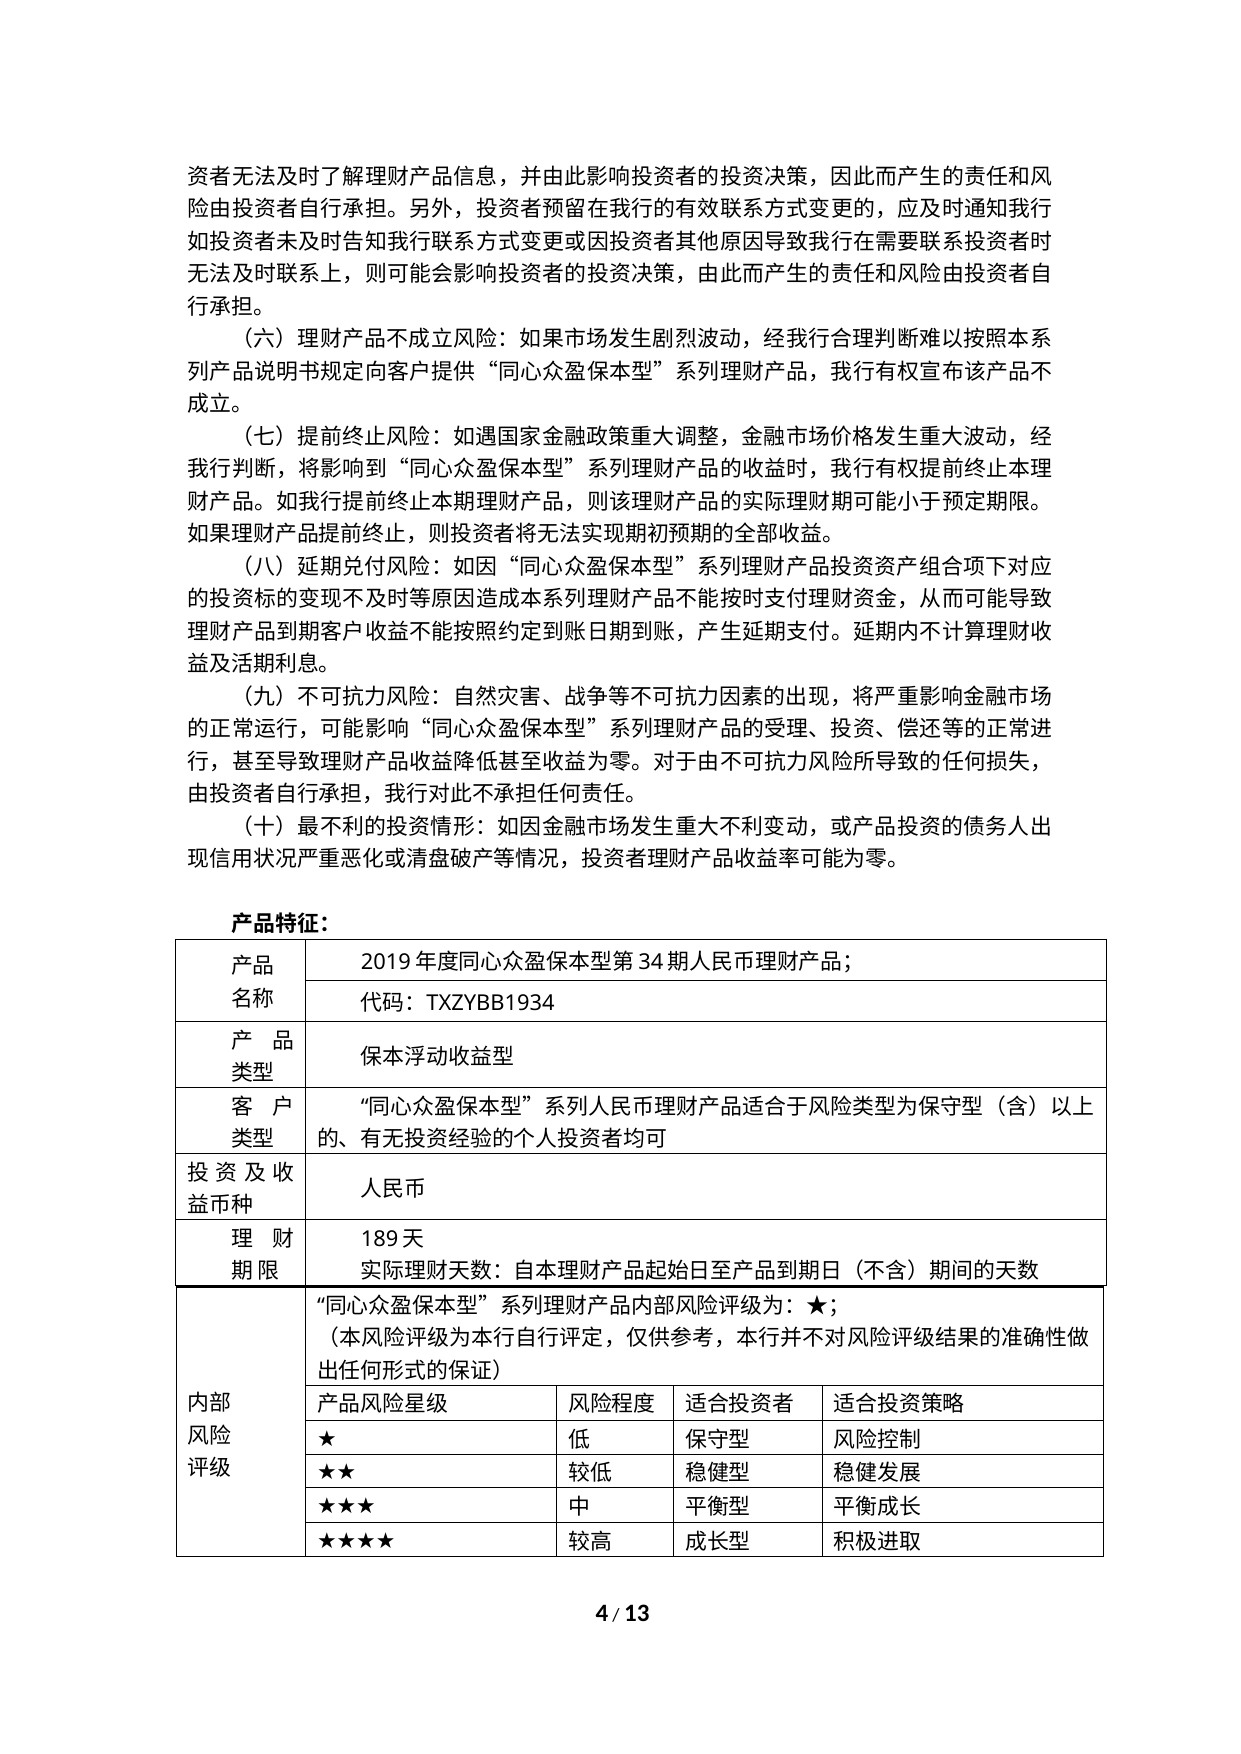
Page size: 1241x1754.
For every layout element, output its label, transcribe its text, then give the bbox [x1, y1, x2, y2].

table_cell 保本浮动收益型 [306, 1022, 1106, 1087]
table_cell 适合投资者 [674, 1386, 822, 1420]
text （九）不可抗力风险：自然灾害、战争等不可抗力因素的出现，将严重影响金融市场的正常运行，可能影响“同心众盈保本型”系列理财产品的受理、投资、偿还等的正常进行，甚至导致理财产品收益降低甚至收益为零。对于由不可抗力风险所导致的任何损失，由投资者自行承担，我行对此不承担任何责任。 [187, 678, 1053, 808]
table_cell 代码：TXZYBB1934 [306, 981, 1106, 1021]
table_cell 积极进取 [823, 1523, 1103, 1556]
table_header “同心众盈保本型”系列理财产品内部风险评级为：★； （本风险评级为本行自行评定，仅供参考，本行并不对风险评级结果的准确性做出任何形式的保证） [306, 1288, 1103, 1385]
table_cell 189天 实际理财天数：自本理财产品起始日至产品到期日（不含）期间的天数 [306, 1220, 1106, 1285]
table_cell 稳健型 [674, 1455, 822, 1487]
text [187, 158, 1053, 321]
text 产品特征： [187, 906, 1053, 938]
table_cell 成长型 [674, 1523, 822, 1556]
table_cell ★ [306, 1421, 556, 1454]
table_cell 人民币 [306, 1154, 1106, 1219]
table_cell 客户类型 [176, 1088, 305, 1153]
table_cell 适合投资策略 [823, 1386, 1103, 1420]
table_cell ★★★★ [306, 1523, 556, 1556]
table_cell 风险程度 [557, 1386, 673, 1420]
table_cell ★★★ [306, 1488, 556, 1522]
table_cell 风险控制 [823, 1421, 1103, 1454]
table_cell 稳健发展 [823, 1455, 1103, 1487]
table_cell 产品类型 [176, 1022, 305, 1087]
table_header 2019年度同心众盈保本型第34期人民币理财产品； [306, 940, 1106, 980]
table_cell 理财期 限 [176, 1220, 305, 1285]
table_cell 平衡成长 [823, 1488, 1103, 1522]
table_cell 平衡型 [674, 1488, 822, 1522]
text （八）延期兑付风险：如因“同心众盈保本型”系列理财产品投资资产组合项下对应的投资标的变现不及时等原因造成本系列理财产品不能按时支付理财资金，从而可能导致理财产品到期客户收益不能按照约定到账日期到账，产生延期支付。延期内不计算理财收益及活期利息。 [187, 548, 1053, 678]
table_header 产品名称 [176, 940, 305, 1021]
table_cell ★★ [306, 1455, 556, 1487]
table_cell 低 [557, 1421, 673, 1454]
table_cell 产品风险星级 [306, 1386, 556, 1420]
text （十）最不利的投资情形：如因金融市场发生重大不利变动，或产品投资的债务人出现信用状况严重恶化或清盘破产等情况，投资者理财产品收益率可能为零。 [187, 808, 1053, 873]
table_cell 投资及收益币种 [176, 1154, 305, 1219]
table_cell 中 [557, 1488, 673, 1522]
text （六）理财产品不成立风险：如果市场发生剧烈波动，经我行合理判断难以按照本系列产品说明书规定向客户提供“同心众盈保本型”系列理财产品，我行有权宣布该产品不成立。 [187, 321, 1053, 418]
table_cell 保守型 [674, 1421, 822, 1454]
table_header 内部 风险 评级 [177, 1288, 305, 1556]
table_cell 较低 [557, 1455, 673, 1487]
text （七）提前终止风险：如遇国家金融政策重大调整，金融市场价格发生重大波动，经我行判断，将影响到“同心众盈保本型”系列理财产品的收益时，我行有权提前终止本理财产品。如我行提前终止本期理财产品，则该理财产品的实际理财期可能小于预定期限。如果理财产品提前终止，则投资者将无法实现期初预期的全部收益。 [187, 418, 1053, 548]
table_cell 较高 [557, 1523, 673, 1556]
table_cell “同心众盈保本型”系列人民币理财产品适合于风险类型为保守型（含）以上的、有无投资经验的个人投资者均可 [306, 1088, 1106, 1153]
